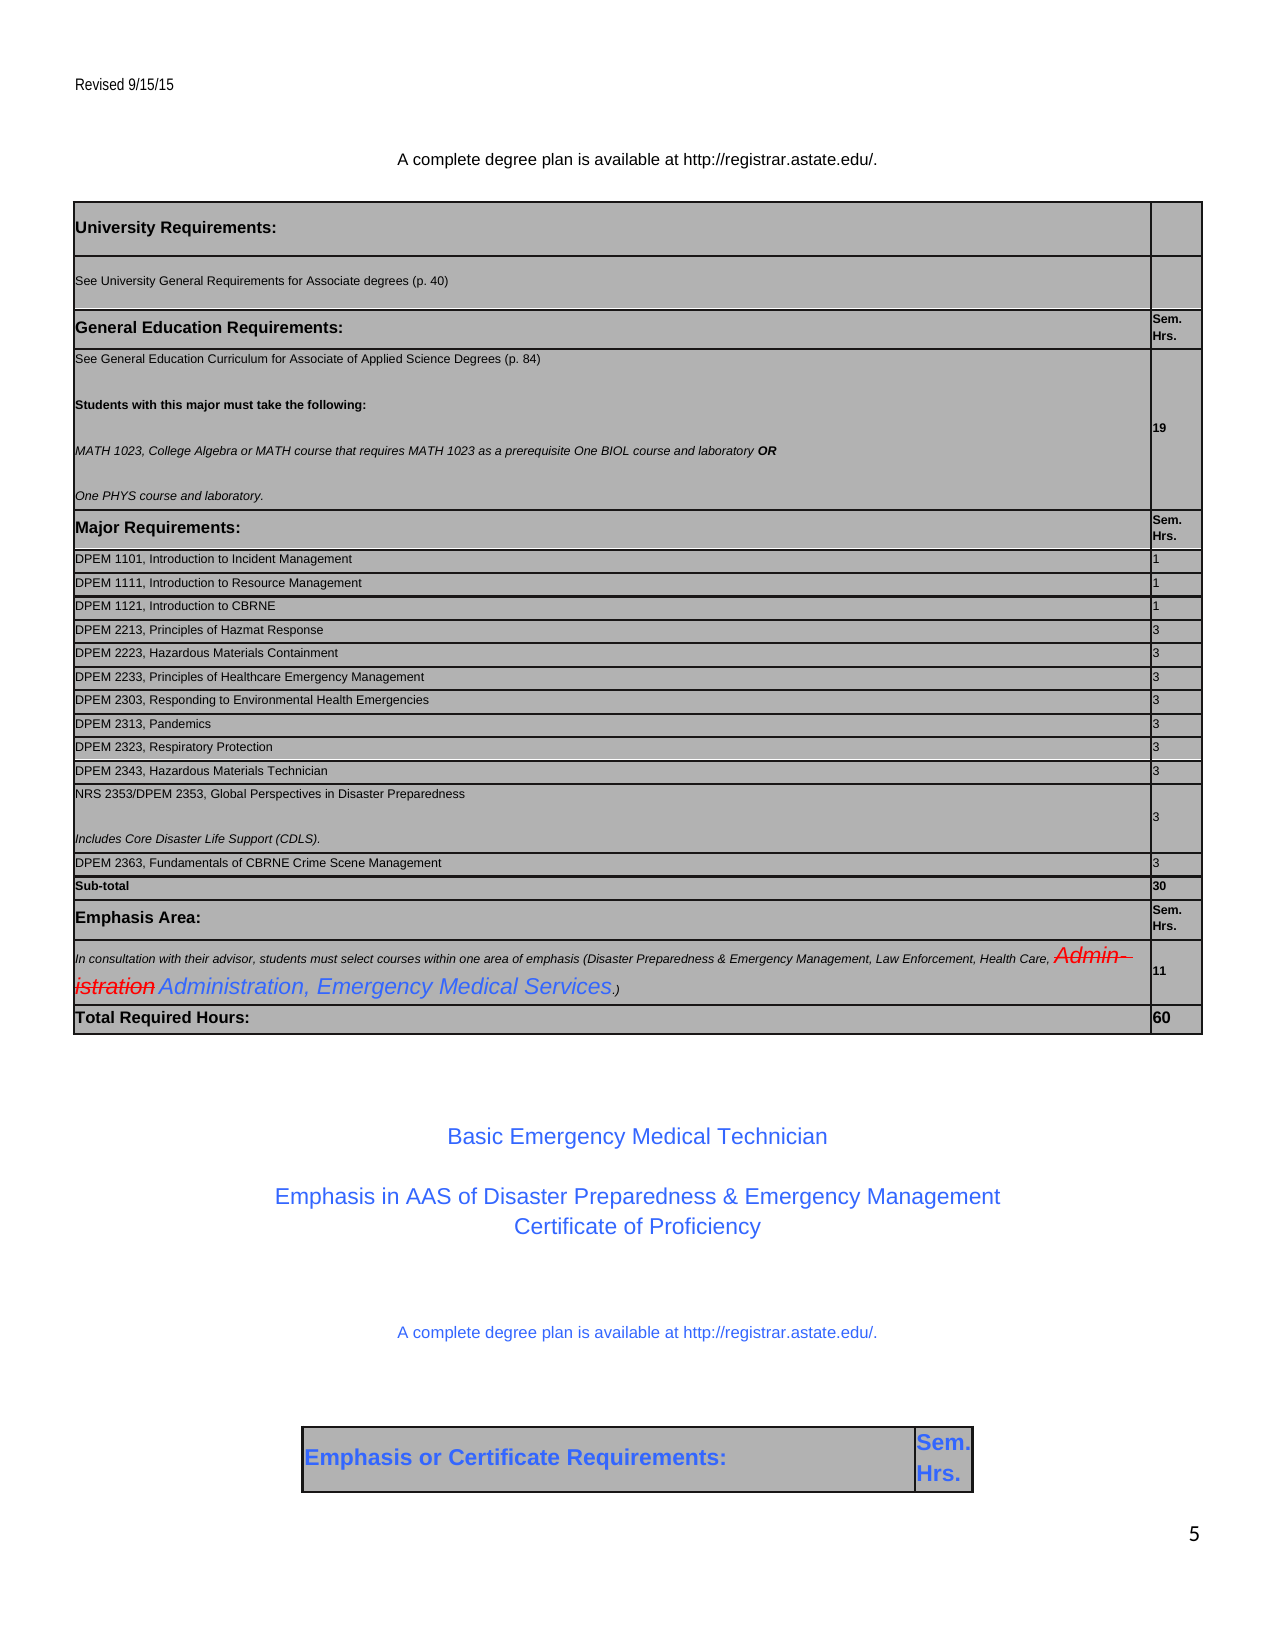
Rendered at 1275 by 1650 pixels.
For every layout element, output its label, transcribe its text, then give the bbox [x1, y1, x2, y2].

table_cell 3 [1152, 854, 1201, 875]
text Basic Emergency Medical Technician [75, 1123, 1200, 1149]
table_cell DPEM 2223, Hazardous Materials Containment [75, 644, 1150, 666]
table_cell DPEM 2233, Principles of Healthcare Emergency Management [75, 668, 1150, 689]
table_cell DPEM 2313, Pandemics [75, 715, 1150, 736]
table_header University Requirements: [75, 203, 1150, 255]
table_cell 3 [1152, 738, 1201, 759]
table_cell 3 [1152, 785, 1201, 852]
table_cell Sem. Hrs. [1152, 311, 1201, 348]
table_cell 3 [1152, 691, 1201, 713]
table_cell NRS 2353/DPEM 2353, Global Perspectives in Disaster Preparedness Includes Core Disaster Life Support (CDLS). [75, 785, 1150, 852]
table_cell DPEM 1101, Introduction to Incident Management [75, 551, 1150, 572]
table_cell 30 [1152, 878, 1201, 899]
table_cell DPEM 1111, Introduction to Resource Management [75, 574, 1150, 595]
table_cell Sem. Hrs. [1152, 511, 1201, 548]
table_cell In consultation with their advisor, students must select courses within one area of emphasis (Disaster Preparedness & Emergency Management, Law Enforcement, Health Care, Admin- istration Administration, Emergency Medical Services.) [75, 941, 1150, 1004]
table_cell DPEM 1121, Introduction to CBRNE [75, 598, 1150, 619]
table_cell 1 [1152, 574, 1201, 595]
table_cell 1 [1152, 551, 1201, 572]
table_cell 3 [1152, 762, 1201, 783]
table_cell 3 [1152, 621, 1201, 642]
table_cell 11 [1152, 941, 1201, 1004]
table_cell DPEM 2343, Hazardous Materials Technician [75, 762, 1150, 783]
table_cell Sub-total [75, 878, 1150, 899]
table_cell See University General Requirements for Associate degrees (p. 40) [75, 257, 1150, 308]
table_cell Total Required Hours: [75, 1006, 1150, 1033]
table_cell 3 [1152, 668, 1201, 689]
text A complete degree plan is available at http://registrar.astate.edu/. [75, 150, 1200, 169]
table_cell 3 [1152, 644, 1201, 666]
table_cell DPEM 2213, Principles of Hazmat Response [75, 621, 1150, 642]
table_cell DPEM 2363, Fundamentals of CBRNE Crime Scene Management [75, 854, 1150, 875]
table_cell Major Requirements: [75, 511, 1150, 548]
table_cell DPEM 2303, Responding to Environmental Health Emergencies [75, 691, 1150, 713]
table_cell General Education Requirements: [75, 311, 1150, 348]
text Emphasis in AAS of Disaster Preparedness & Emergency Management [75, 1183, 1200, 1209]
table_cell 60 [1152, 1006, 1201, 1033]
table_cell Emphasis Area: [75, 901, 1150, 939]
table_header Sem. Hrs. [916, 1428, 971, 1491]
table_cell 19 [1152, 350, 1201, 509]
table_cell Sem. Hrs. [1152, 901, 1201, 939]
table_cell DPEM 2323, Respiratory Protection [75, 738, 1150, 759]
table_header Emphasis or Certificate Requirements: [304, 1428, 914, 1491]
table_cell [1152, 257, 1201, 308]
text A complete degree plan is available at http://registrar.astate.edu/. [75, 1323, 1200, 1342]
table_cell 3 [1152, 715, 1201, 736]
table_cell See General Education Curriculum for Associate of Applied Science Degrees (p. 84) Students with this major must take the following: MATH 1023, College Algebra or MATH course that requires MATH 1023 as a prerequisite One BIOL course and laboratory OR One PHYS course and laboratory. [75, 350, 1150, 509]
table_header [1152, 203, 1201, 255]
text Certificate of Proficiency [75, 1213, 1200, 1239]
table_cell 1 [1152, 598, 1201, 619]
